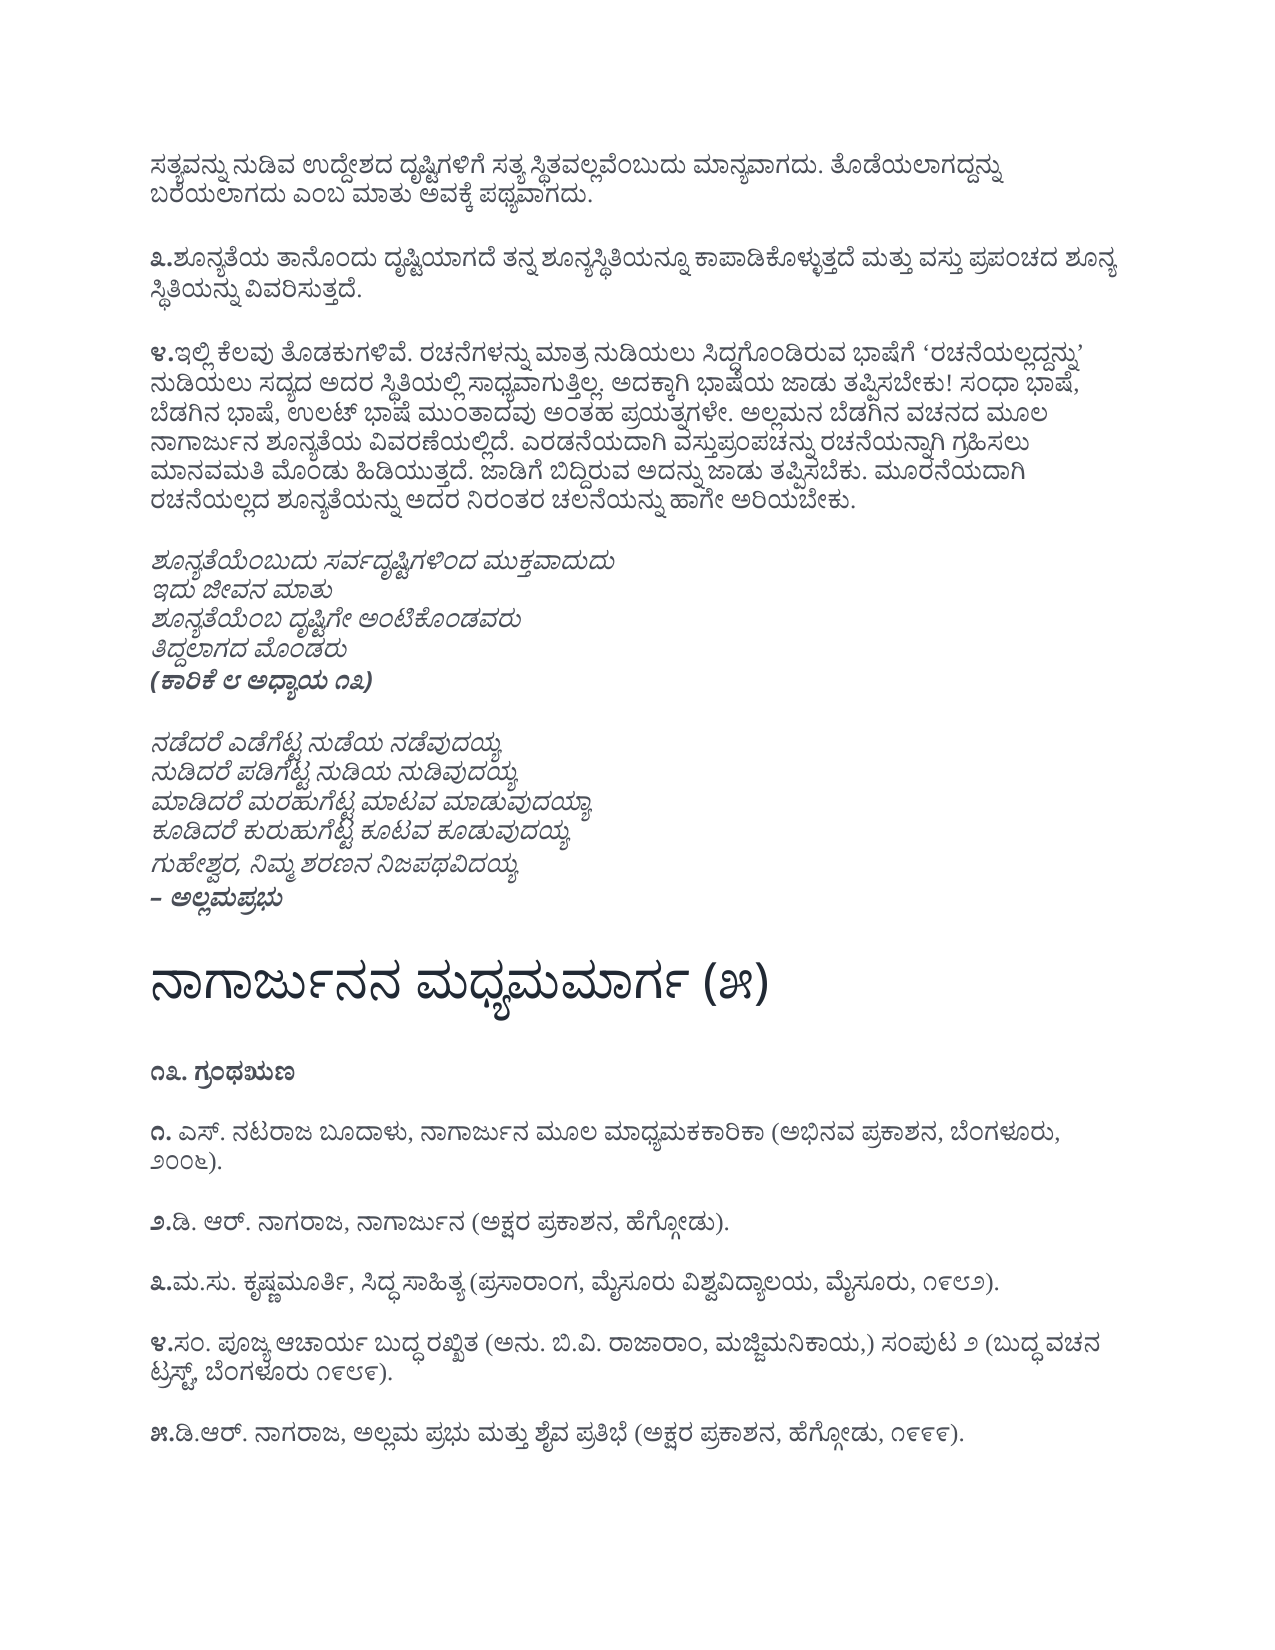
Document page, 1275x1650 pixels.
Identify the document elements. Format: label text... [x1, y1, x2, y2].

text ೧. ಎಸ್‌. ನಟರಾಜ ಬೂದಾಳು, ನಾಗಾರ್ಜುನ ಮೂಲ ಮಾಧ್ಯಮಕಕಾರಿಕಾ (ಅಭಿನವ ಪ್ರಕಾಶನ, ಬೆಂಗಳೂರು, ೨೦೦೬). [150, 1117, 1125, 1176]
text ೩.ಶೂನ್ಯತೆಯ ತಾನೊಂದು ದೃಷ್ಟಿಯಾಗದೆ ತನ್ನ ಶೂನ್ಯಸ್ಥಿತಿಯನ್ನೂ ಕಾಪಾಡಿಕೊಳ್ಳುತ್ತದೆ ಮತ್ತು ವಸ್ತು ಪ್ರಪಂಚದ ಶೂನ್ಯ ಸ್ಥಿತಿಯನ್ನು ವಿವರಿಸುತ್ತದೆ. [150, 240, 1125, 303]
text ೪.ಇಲ್ಲಿ ಕೆಲವು ತೊಡಕುಗಳಿವೆ. ರಚನೆಗಳನ್ನು ಮಾತ್ರ ನುಡಿಯಲು ಸಿದ್ಧಗೊಂಡಿರುವ ಭಾಷೆಗೆ ‘ರಚನೆಯಲ್ಲದ್ದನ್ನು’ ನುಡಿಯಲು ಸದ್ಯದ ಅದರ ಸ್ಥಿತಿಯಲ್ಲಿ ಸಾಧ್ಯವಾಗುತ್ತಿಲ್ಲ. ಅದಕ್ಕಾಗಿ ಭಾಷೆಯ ಜಾಡು ತಪ್ಪಿಸಬೇಕು! ಸಂಧಾ ಭಾಷೆ, ಬೆಡಗಿನ ಭಾಷೆ, ಉಲಟ್‌ ಭಾಷೆ ಮುಂತಾದವು ಅಂತಹ ಪ್ರಯತ್ನಗಳೇ. ಅಲ್ಲಮನ ಬೆಡಗಿನ ವಚನದ ಮೂಲ ನಾಗಾರ್ಜುನ ಶೂನ್ಯತೆಯ ವಿವರಣೆಯಲ್ಲಿದೆ. ಎರಡನೆಯದಾಗಿ ವಸ್ತುಪ್ರಂಪಚನ್ನು ರಚನೆಯನ್ನಾಗಿ ಗ್ರಹಿಸಲು ಮಾನವಮತಿ ಮೊಂಡು ಹಿಡಿಯುತ್ತದೆ. ಜಾಡಿಗೆ ಬಿದ್ದಿರುವ ಅದನ್ನು ಜಾಡು ತಪ್ಪಿಸಬೆಕು. ಮೂರನೆಯದಾಗಿ ರಚನೆಯಲ್ಲದ ಶೂನ್ಯತೆಯನ್ನು ಅದರ ನಿರಂತರ ಚಲನೆಯನ್ನು ಹಾಗೇ ಅರಿಯಬೇಕು. [150, 334, 1125, 515]
text ೧೩. ಗ್ರಂಥಋಣ [150, 1057, 1125, 1086]
text ಶೂನ್ಯತೆಯೆಂಬುದು ಸರ್ವದೃಷ್ಟಿಗಳಿಂದ ಮುಕ್ತವಾದುದು ಇದು ಜೀವನ ಮಾತು ಶೂನ್ಯತೆಯೆಂಬ ದೃಷ್ಟಿಗೇ ಅಂಟಿಕೊಂಡವರು ತಿದ್ದಲಾಗದ ಮೊಂಡರು (ಕಾರಿಕೆ ೮ ಅಧ್ಯಾಯ ೧೩) [150, 546, 1125, 697]
text ೫.ಡಿ.ಆರ್‌. ನಾಗರಾಜ, ಅಲ್ಲಮ ಪ್ರಭು ಮತ್ತು ಶೈವ ಪ್ರತಿಭೆ (ಅಕ್ಷರ ಪ್ರಕಾಶನ, ಹೆಗ್ಗೋಡು, ೧೯೯೯). [150, 1418, 1125, 1447]
text ೩.ಮ.ಸು. ಕೃಷ್ಣಮೂರ್ತಿ, ಸಿದ್ಧ ಸಾಹಿತ್ಯ (ಪ್ರಸಾರಾಂಗ, ಮೈಸೂರು ವಿಶ್ವವಿದ್ಯಾಲಯ, ಮೈಸೂರು, ೧೯೮೨). [150, 1267, 1125, 1297]
text ೪.ಸಂ. ಪೂಜ್ಯ ಆಚಾರ್ಯ ಬುದ್ಧ ರಖ್ಖಿತ (ಅನು. ಬಿ.ವಿ. ರಾಜಾರಾಂ, ಮಜ್ಜಿಮನಿಕಾಯ,) ಸಂಪುಟ ೨ (ಬುದ್ಧ ವಚನ ಟ್ರಸ್ಟ್‌, ಬೆಂಗಳೂರು ೧೯೮೯). [150, 1328, 1125, 1386]
text ೨.ಡಿ. ಆರ್‌. ನಾಗರಾಜ, ನಾಗಾರ್ಜುನ (ಅಕ್ಷರ ಪ್ರಕಾಶನ, ಹೆಗ್ಗೋಡು). [150, 1207, 1125, 1236]
text ನಡೆದರೆ ಎಡೆಗೆಟ್ಟ ನುಡೆಯ ನಡೆವುದಯ್ಯ ನುಡಿದರೆ ಪಡಿಗೆಟ್ಟ ನುಡಿಯ ನುಡಿವುದಯ್ಯ ಮಾಡಿದರೆ ಮರಹುಗೆಟ್ಟ ಮಾಟವ ಮಾಡುವುದಯ್ಯಾ ಕೂಡಿದರೆ ಕುರುಹುಗೆಟ್ಟ ಕೂಟವ ಕೂಡುವುದಯ್ಯ ಗುಹೇಶ್ವರ, ನಿಮ್ಮ ಶರಣನ ನಿಜಪಥವಿದಯ್ಯ – ಅಲ್ಲಮಪ್ರಭು [150, 728, 1125, 913]
text ನಾಗಾರ್ಜುನನ ಮಧ್ಯಮಮಾರ್ಗ (೫) [150, 945, 1125, 1013]
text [150, 150, 1125, 208]
